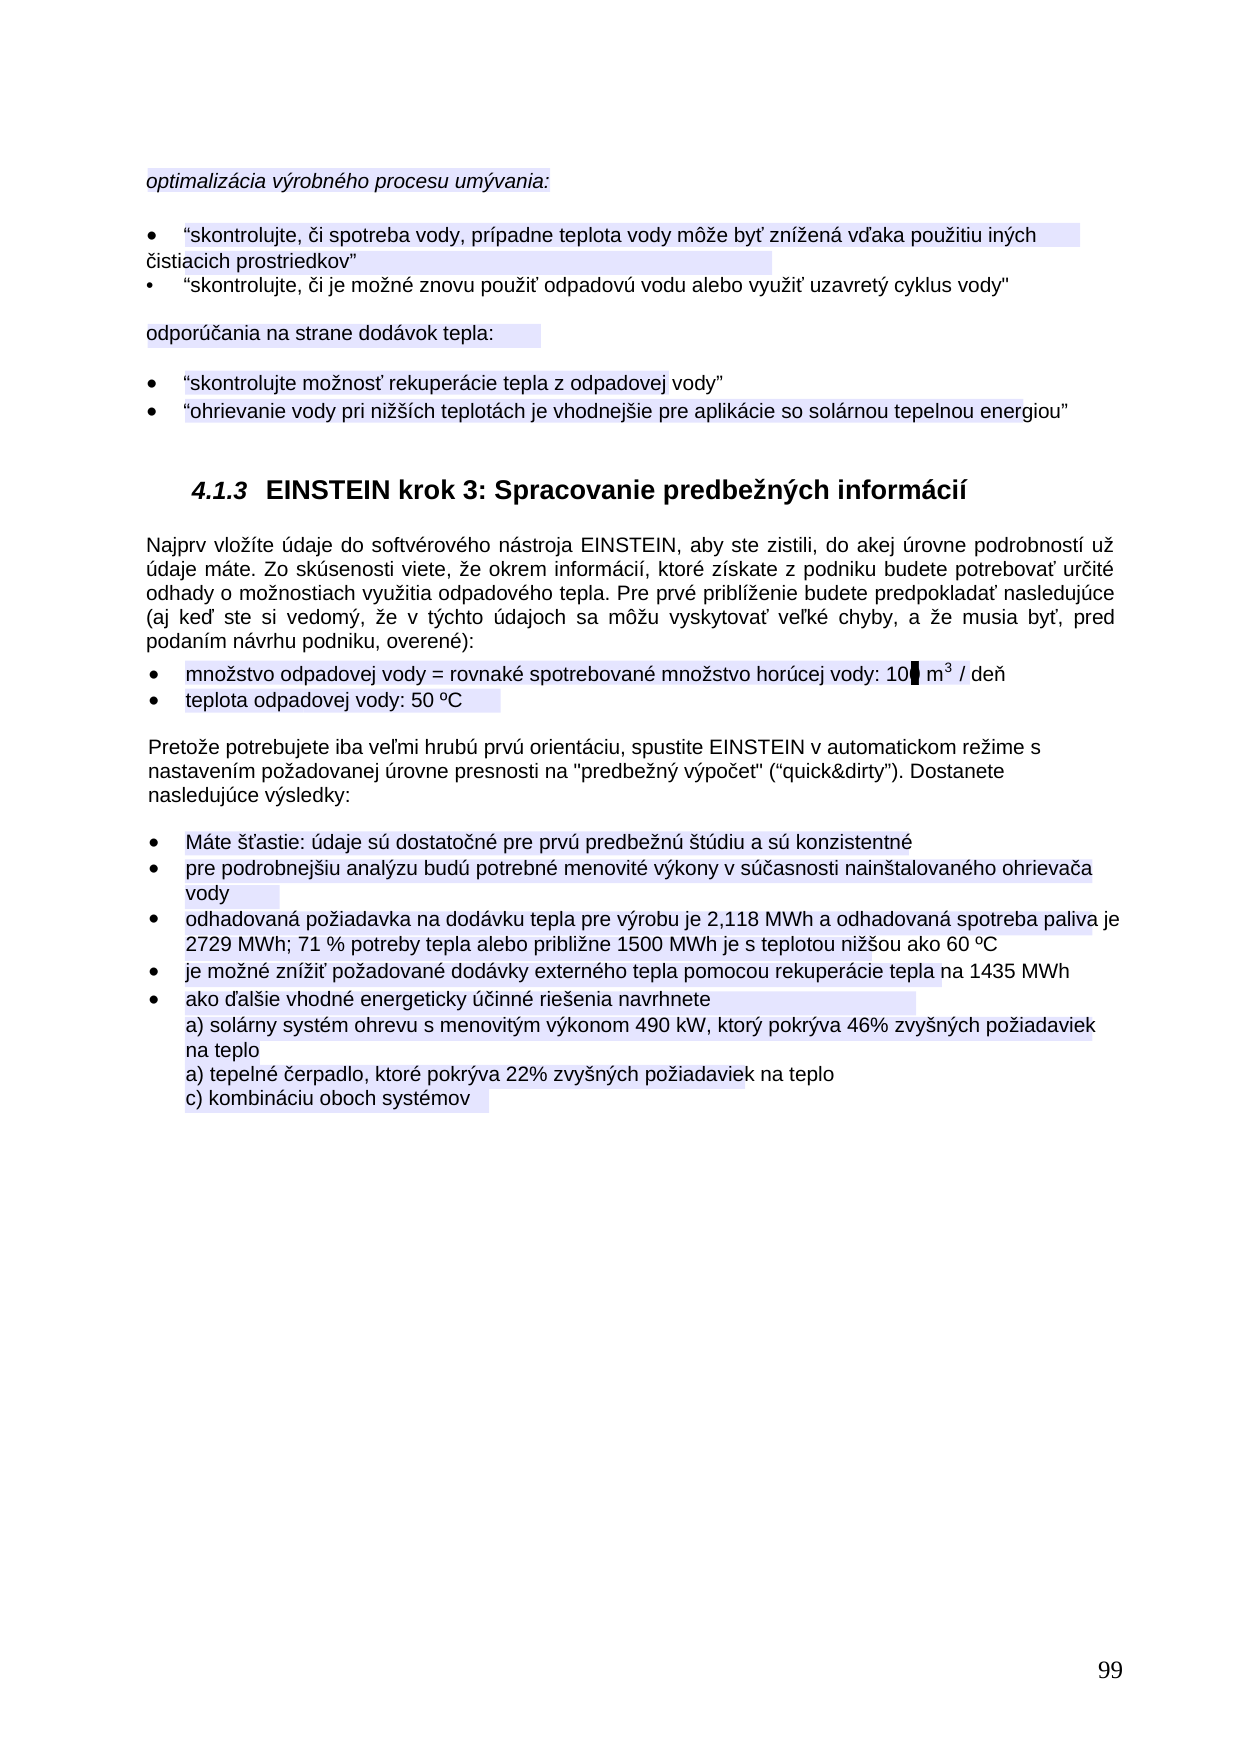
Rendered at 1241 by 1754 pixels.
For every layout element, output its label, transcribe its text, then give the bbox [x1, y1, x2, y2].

subtitle EINSTEIN krok 3: Spracovanie predbežných informácií [192, 474, 1123, 506]
text • množstvo odpadovej vody = rovnaké spotrebované množstvo horúcej vody: 100 m3 / deň [148, 659, 1125, 687]
text Najprv vložíte údaje do softvérového nástroja EINSTEIN, aby ste zistili, do akej úrovne podrobností už údaje máte. Zo skúsenosti viete, že okrem informácií, ktoré získate z podniku budete potrebovať určité odhady o možnostiach využitia odpadového tepla. Pre prvé priblíženie budete predpokladať nasledujúce (aj keď ste si vedomý, že v týchto údajoch sa môžu vyskytovať veľké chyby, a že musia byť, pred podaním návrhu podniku, overené): [146, 533, 1116, 652]
text a) tepelné čerpadlo, ktoré pokrýva 22% zvyšných požiadaviek na teplo c) kombináciu oboch systémov [185, 1062, 1040, 1110]
text Pretože potrebujete iba veľmi hrubú prvú orientáciu, spustite EINSTEIN v automatickom režime s nastavením požadovanej úrovne presnosti na "predbežný výpočet" (“quick&dirty”). Dostanete nasledujúce výsledky: [148, 735, 1116, 807]
text • “skontrolujte možnosť rekuperácie tepla z odpadovej vody” [146, 368, 1013, 396]
text optimalizácia výrobného procesu umývania: [146, 169, 1125, 193]
text • ako ďalšie vhodné energeticky účinné riešenia navrhnete [148, 984, 1125, 1012]
text • Máte šťastie: údaje sú dostatočné pre prvú predbežnú štúdiu a sú konzistentné [148, 827, 1125, 855]
text • teplota odpadovej vody: 50 ºC [148, 687, 1125, 714]
text • “skontrolujte, či je možné znovu použiť odpadovú vodu alebo využiť uzavretý cyklus vody" [146, 273, 1125, 297]
text • pre podrobnejšiu analýzu budú potrebné menovité výkony v súčasnosti nainštalovaného ohrievača vody [148, 855, 1116, 905]
text • “skontrolujte, či spotreba vody, prípadne teplota vody môže byť znížená vďaka použitiu iných čistiacich prostriedkov” [146, 221, 1125, 273]
text • “ohrievanie vody pri nižších teplotách je vhodnejšie pre aplikácie so solárnou tepelnou energiou” [146, 396, 1131, 424]
text • odhadovaná požiadavka na dodávku tepla pre výrobu je 2,118 MWh a odhadovaná spotreba paliva je [148, 905, 1125, 932]
text a) solárny systém ohrevu s menovitým výkonom 490 kW, ktorý pokrýva 46% zvyšných požiadaviek na teplo [185, 1012, 1116, 1062]
text 2729 MWh; 71 % potreby tepla alebo približne 1500 MWh je s teplotou nižšou ako 60 ºC [185, 932, 1125, 956]
text odporúčania na strane dodávok tepla: [146, 321, 1125, 344]
text • je možné znížiť požadované dodávky externého tepla pomocou rekuperácie tepla na 1435 MWh [148, 956, 1125, 984]
